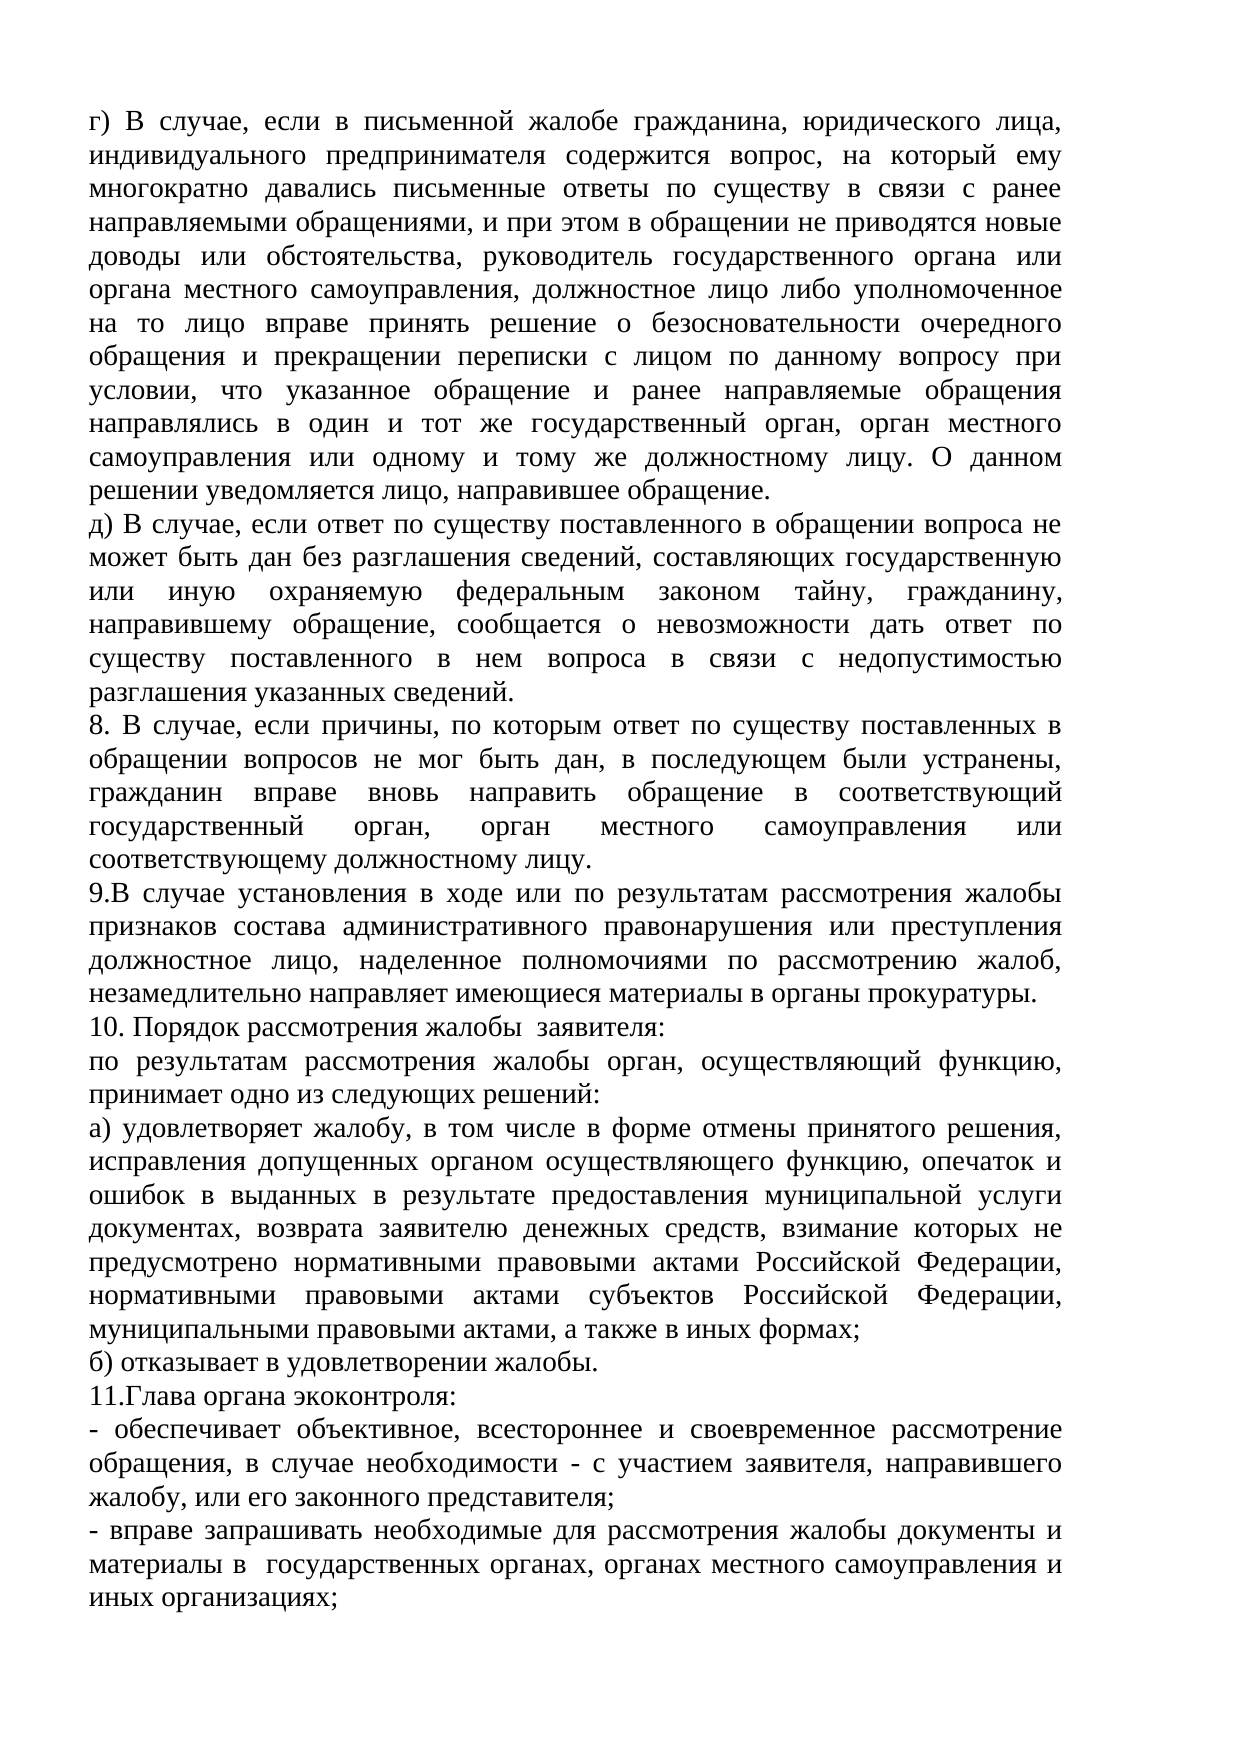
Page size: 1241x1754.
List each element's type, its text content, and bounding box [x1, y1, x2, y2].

text - обеспечивает объективное, всестороннее и своевременное рассмотрение обращения, в случае необходимости - с участием заявителя, направившего жалобу, или его законного представителя; [88, 1412, 1063, 1512]
text 11.Глава органа экоконтроля: [88, 1378, 1063, 1412]
text 8. В случае, если причины, по которым ответ по существу поставленных в обращении вопросов не мог быть дан, в последующем были устранены, гражданин вправе вновь направить обращение в соответствующий государственный орган, орган местного самоуправления или соответствующему должностному лицу. [88, 707, 1063, 875]
text а) удовлетворяет жалобу, в том числе в форме отмены принятого решения, исправления допущенных органом осуществляющего функцию, опечаток и ошибок в выданных в результате предоставления муниципальной услуги документах, возврата заявителю денежных средств, взимание которых не предусмотрено нормативными правовыми актами Российской Федерации, нормативными правовыми актами субъектов Российской Федерации, муниципальными правовыми актами, а также в иных формах; [88, 1110, 1063, 1344]
text по результатам рассмотрения жалобы орган, осуществляющий функцию, принимает одно из следующих решений: [88, 1043, 1063, 1110]
text 9.В случае установления в ходе или по результатам рассмотрения жалобы признаков состава административного правонарушения или преступления должностное лицо, наделенное полномочиями по рассмотрению жалоб, незамедлительно направляет имеющиеся материалы в органы прокуратуры. [88, 875, 1063, 1009]
text б) отказывает в удовлетворении жалобы. [88, 1344, 1063, 1378]
text г) В случае, если в письменной жалобе гражданина, юридического лица, индивидуального предпринимателя содержится вопрос, на который ему многократно давались письменные ответы по существу в связи с ранее направляемыми обращениями, и при этом в обращении не приводятся новые доводы или обстоятельства, руководитель государственного органа или органа местного самоуправления, должностное лицо либо уполномоченное на то лицо вправе принять решение о безосновательности очередного обращения и прекращении переписки с лицом по данному вопросу при условии, что указанное обращение и ранее направляемые обращения направлялись в один и тот же государственный орган, орган местного самоуправления или одному и тому же должностному лицу. О данном решении уведомляется лицо, направившее обращение. [88, 103, 1063, 506]
text - вправе запрашивать необходимые для рассмотрения жалобы документы и материалы в государственных органах, органах местного самоуправления и иных организациях; [88, 1512, 1063, 1613]
text д) В случае, если ответ по существу поставленного в обращении вопроса не может быть дан без разглашения сведений, составляющих государственную или иную охраняемую федеральным законом тайну, гражданину, направившему обращение, сообщается о невозможности дать ответ по существу поставленного в нем вопроса в связи с недопустимостью разглашения указанных сведений. [88, 506, 1063, 707]
text 10. Порядок рассмотрения жалобы заявителя: [88, 1009, 1063, 1043]
